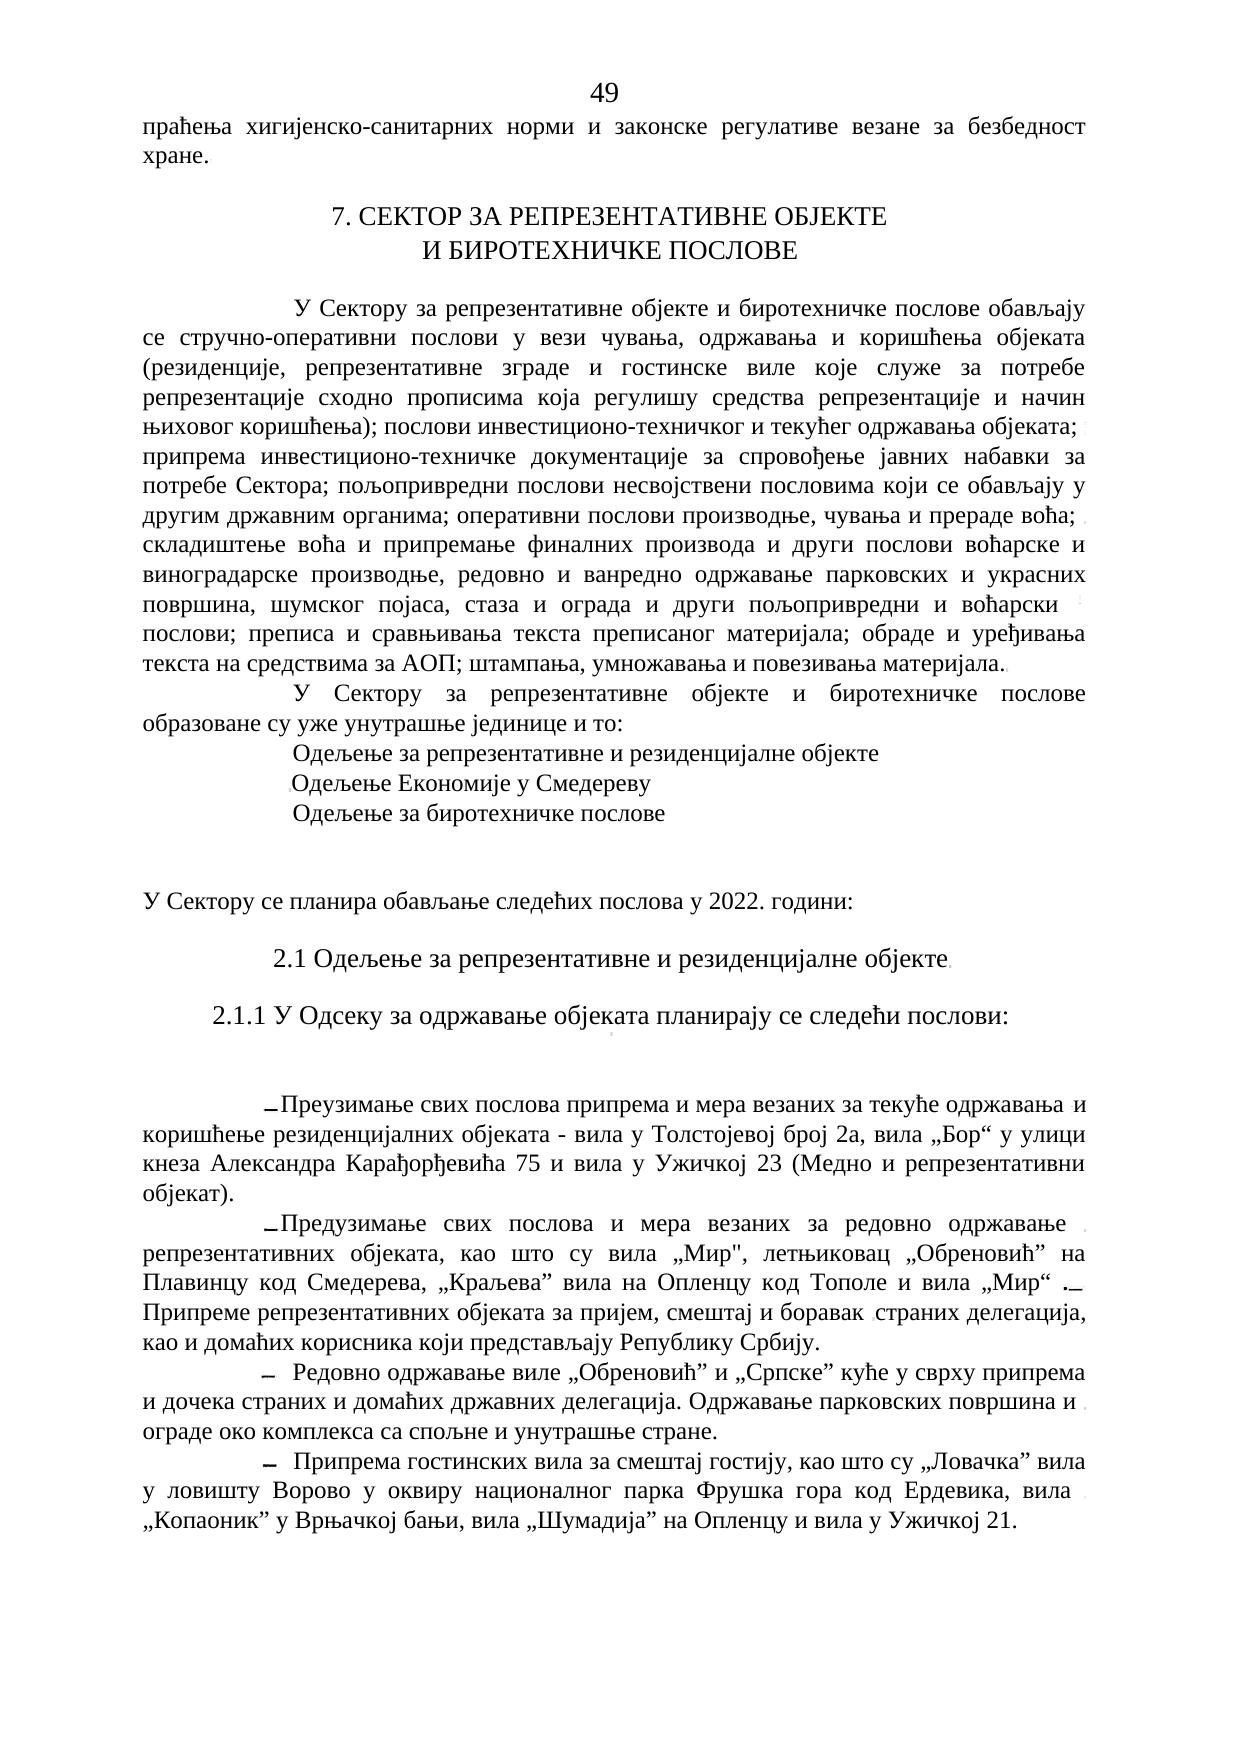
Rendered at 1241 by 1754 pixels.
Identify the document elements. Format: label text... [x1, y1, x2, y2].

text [142, 111, 1086, 169]
picture [261, 1368, 293, 1380]
picture [1063, 1284, 1087, 1291]
text 7. СЕКТОР ЗА РЕПРЕЗЕНТАТИВНЕ ОБЈЕКТЕ И БИРОТЕХНИЧКЕ ПОСЛОВЕ [325, 200, 894, 265]
text У Сектору се планира обављање следећих послова у 2022. години: [142, 886, 1086, 914]
picture [262, 1464, 294, 1470]
picture [263, 1227, 281, 1232]
text Преузимање свих послова припрема и мера везаних за текуће одржавања и коришћење резиденцијалних објеката - вила у Толстојевој број 2а, вила „Бор“ у улици кнеза Александра Карађорђевића 75 и вила у Ужичкој 23 (Медно и репрезентативни објекат). [142, 1089, 1086, 1207]
text Одељење за биротехничке послове [292, 798, 1086, 827]
text 2.1 Одељење за репрезентативне и резиденцијалне објекте [211, 942, 1013, 973]
text 2.1.1 У Одсеку за одржавање објеката планирају се следећи послови: [211, 999, 1011, 1061]
picture [263, 1107, 281, 1113]
text Одељење Економије у Смедереву [289, 768, 1086, 797]
text Одељење за репрезентативне и резиденцијалне објекте [292, 738, 1086, 766]
text У Сектору за репрезентативне објекте и биротехничке послове образоване су уже унутрашње јединице и то: [142, 678, 1086, 736]
text Редовно одржавање виле „Обреновић” и „Српске” куће у сврху припрема и дочека страних и домаћих државних делегација. Одржавање парковских површина и ограде око комплекса са спољне и унутрашње стране. [142, 1357, 1086, 1444]
text Припрема гостинских вила за смештај гостију, као што су „Ловачка” вила у ловишту Ворово у оквиру националног парка Фрушка гора код Ердевика, вила „Копаоник” у Врњачкој бањи, вила „Шумадија” на Опленцу и вила у Ужичкој 21. [142, 1446, 1086, 1534]
text У Сектору за репрезентативне објекте и биротехничке послове обављају се стручно-оперативни послови у вези чувања, одржавања и коришћења објеката (резиденције, репрезентативне зграде и гостинске виле које служе за потребе репрезентације сходно прописима која регулишу средства репрезентације и начин њиховог коришћења); послови инвестиционо-техничког и текућег одржавања објеката; припрема инвестиционо-техничке документације за спровођење јавних набавки за потребе Сектора; пољопривредни послови несвојствени пословима који се обављају у другим државним органима; оперативни послови производње, чувања и прераде воћа; складиштење воћа и припремање финалних производа и други послови воћарске и виноградарске производње, редовно и ванредно одржавање парковских и украсних површина, шумског појаса, стаза и ограда и други пољопривредни и воћарски послови; преписа и сравњивања текста преписаног материјала; обраде и уређивања текста на средствима за АОП; штампања, умножавања и повезивања материјала. [142, 293, 1086, 677]
text Предузимање свих послова и мера везаних за редовно одржавање репрезентативних објеката, као што су вила „Мир", летњиковац „Обреновић” на Плавинцу код Смедерева, „Краљева” вила на Опленцу код Тополе и вила „Мир“ Припреме репрезентативних објеката за пријем, смештај и боравак страних делегација, као и домаћих корисника који представљају Републику Србију. [142, 1208, 1086, 1355]
